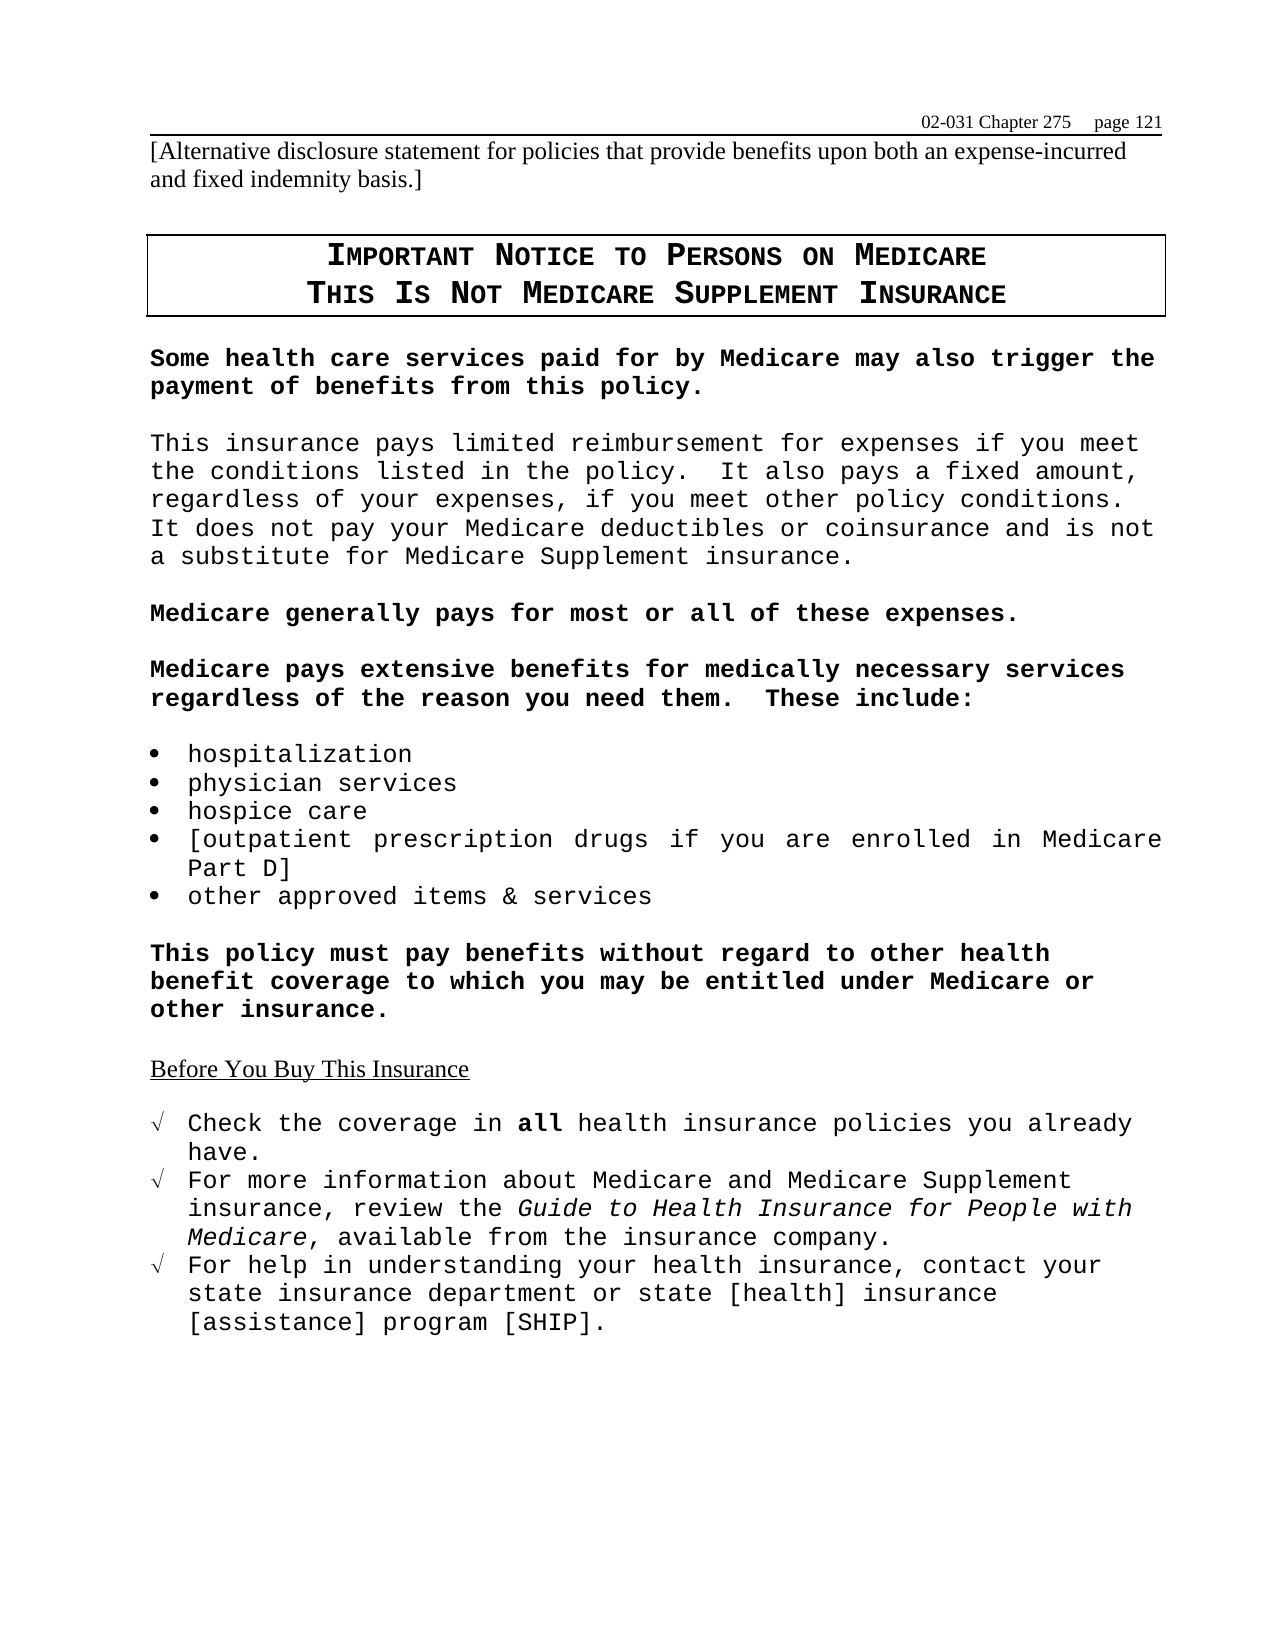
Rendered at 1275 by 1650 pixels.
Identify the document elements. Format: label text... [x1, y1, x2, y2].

text [Alternative disclosure statement for policies that provide benefits upon both an expense-incurred and fixed indemnity basis.] [150, 136, 1162, 193]
text This insurance pays limited reimbursement for expenses if you meet the conditions listed in the policy. It also pays a fixed amount, regardless of your expenses, if you meet other policy conditions. It does not pay your Medicare deductibles or coinsurance and is not a substitute for Medicare Supplement insurance. [150, 430, 1162, 572]
text other approved items & services [150, 884, 1162, 912]
text Check the coverage in all health insurance policies you already have. [150, 1111, 1162, 1167]
text Some health care services paid for by Medicare may also trigger the payment of benefits from this policy. [150, 345, 1162, 402]
text This policy must pay benefits without regard to other health benefit coverage to which you may be entitled under Medicare or other insurance. [150, 940, 1162, 1025]
text physician services [150, 770, 1162, 799]
subtitle Before You Buy This Insurance [150, 1054, 937, 1082]
text Medicare pays extensive benefits for medically necessary services regardless of the reason you need them. These include: [150, 657, 1162, 714]
text hospice care [150, 799, 1162, 827]
list [outpatient prescription drugs if you are enrolled in Medicare Part D] [150, 827, 1162, 884]
text For more information about Medicare and Medicare Supplement insurance, review the Guide to Health Insurance for People with Medicare, available from the insurance company. [150, 1167, 1162, 1252]
text hospitalization [150, 742, 1162, 770]
text For help in understanding your health insurance, contact your state insurance department or state [health] insurance [assistance] program [SHIP]. [150, 1252, 1162, 1337]
text This Is Not Medicare Supplement Insurance [148, 272, 1165, 315]
text Important Notice to Persons on Medicare [148, 236, 1165, 272]
text Medicare generally pays for most or all of these expenses. [150, 600, 1162, 629]
